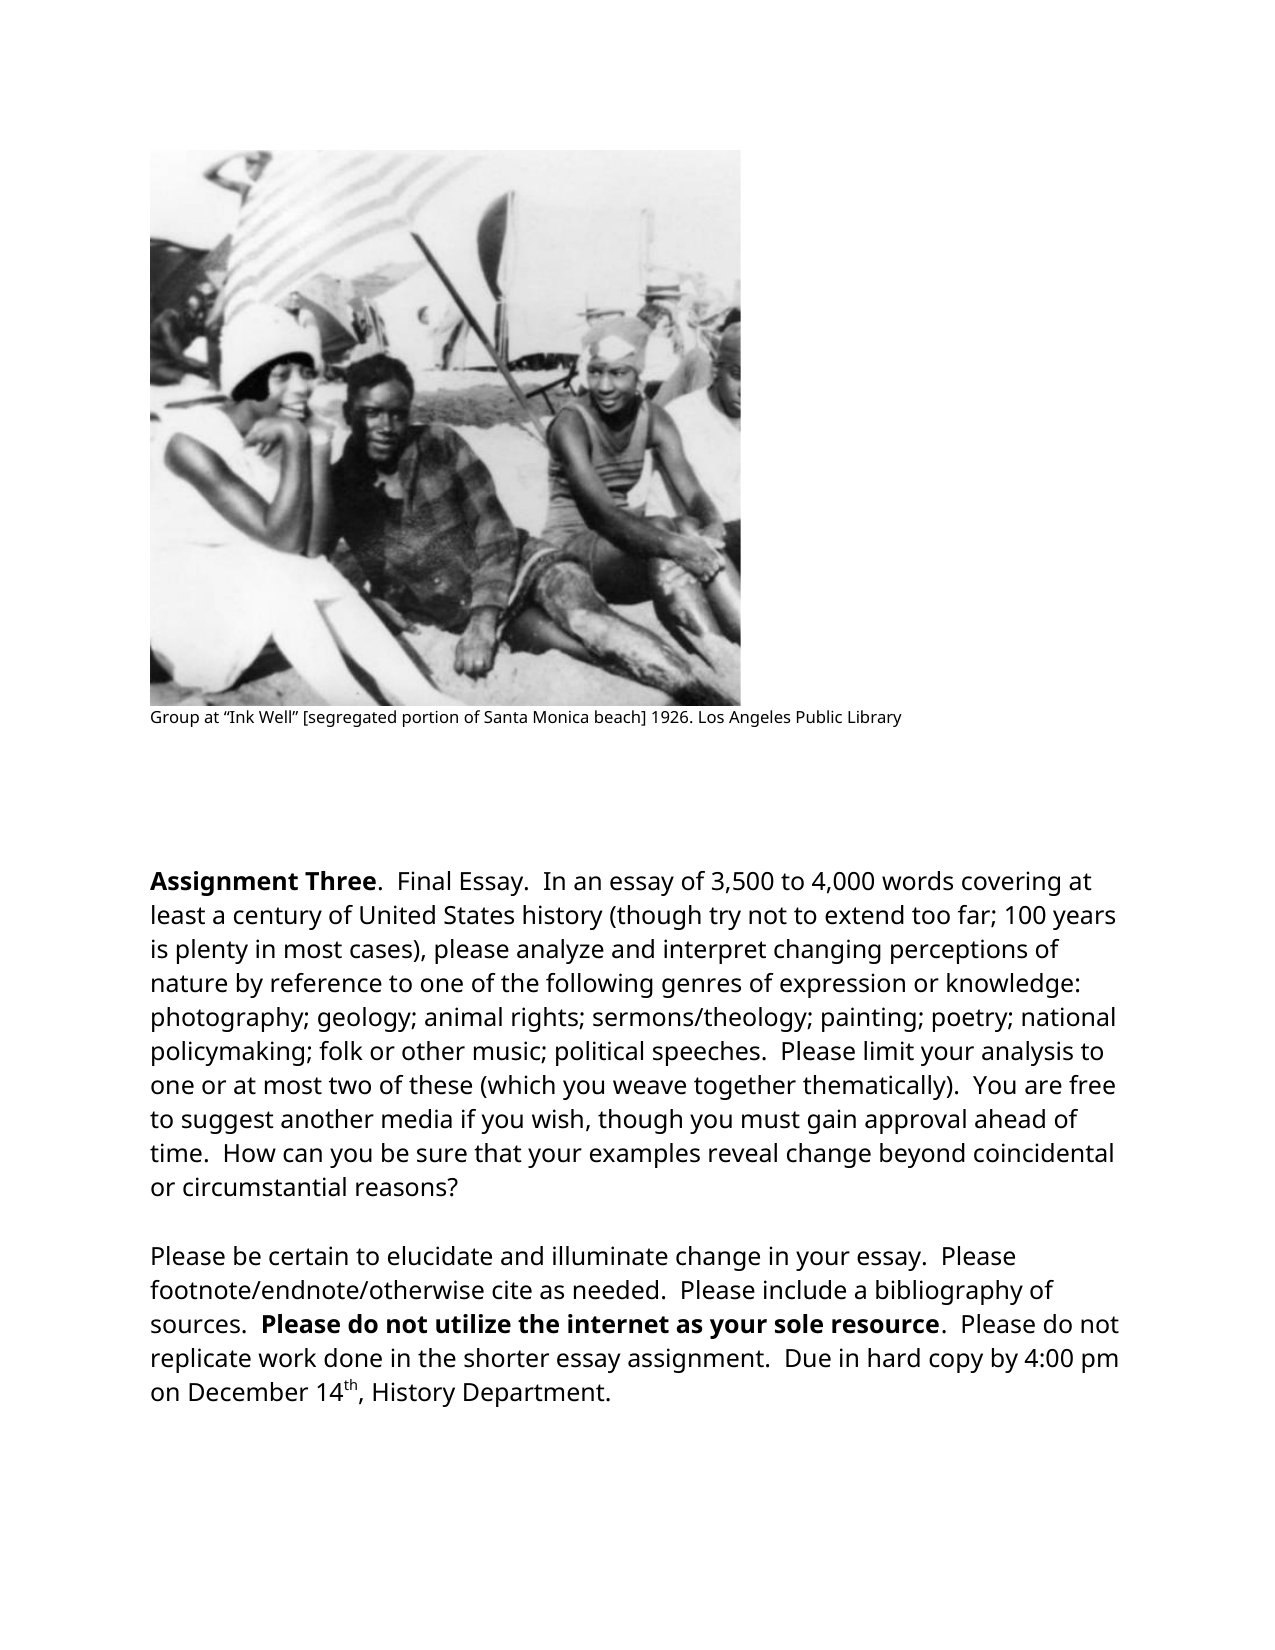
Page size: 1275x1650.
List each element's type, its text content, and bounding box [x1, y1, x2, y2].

text Group at “Ink Well” [segregated portion of Santa Monica beach] 1926. Los Angeles Public Library [150, 706, 1125, 729]
text Assignment Three. Final Essay. In an essay of 3,500 to 4,000 words covering at least a century of United States history (though try not to extend too far; 100 years is plenty in most cases), please analyze and interpret changing perceptions of nature by reference to one of the following genres of expression or knowledge: photography; geology; animal rights; sermons/theology; painting; poetry; national policymaking; folk or other music; political speeches. Please limit your analysis to one or at most two of these (which you weave together thematically). You are free to suggest another media if you wish, though you must gain approval ahead of time. How can you be sure that your examples reveal change beyond coincidental or circumstantial reasons? [150, 863, 1125, 1204]
picture [150, 150, 741, 706]
text Please be certain to elucidate and illuminate change in your essay. Please footnote/endnote/otherwise cite as needed. Please include a bibliography of sources. Please do not utilize the internet as your sole resource. Please do not replicate work done in the shorter essay assignment. Due in hard copy by 4:00 pm on December 14th, History Department. [150, 1238, 1125, 1408]
